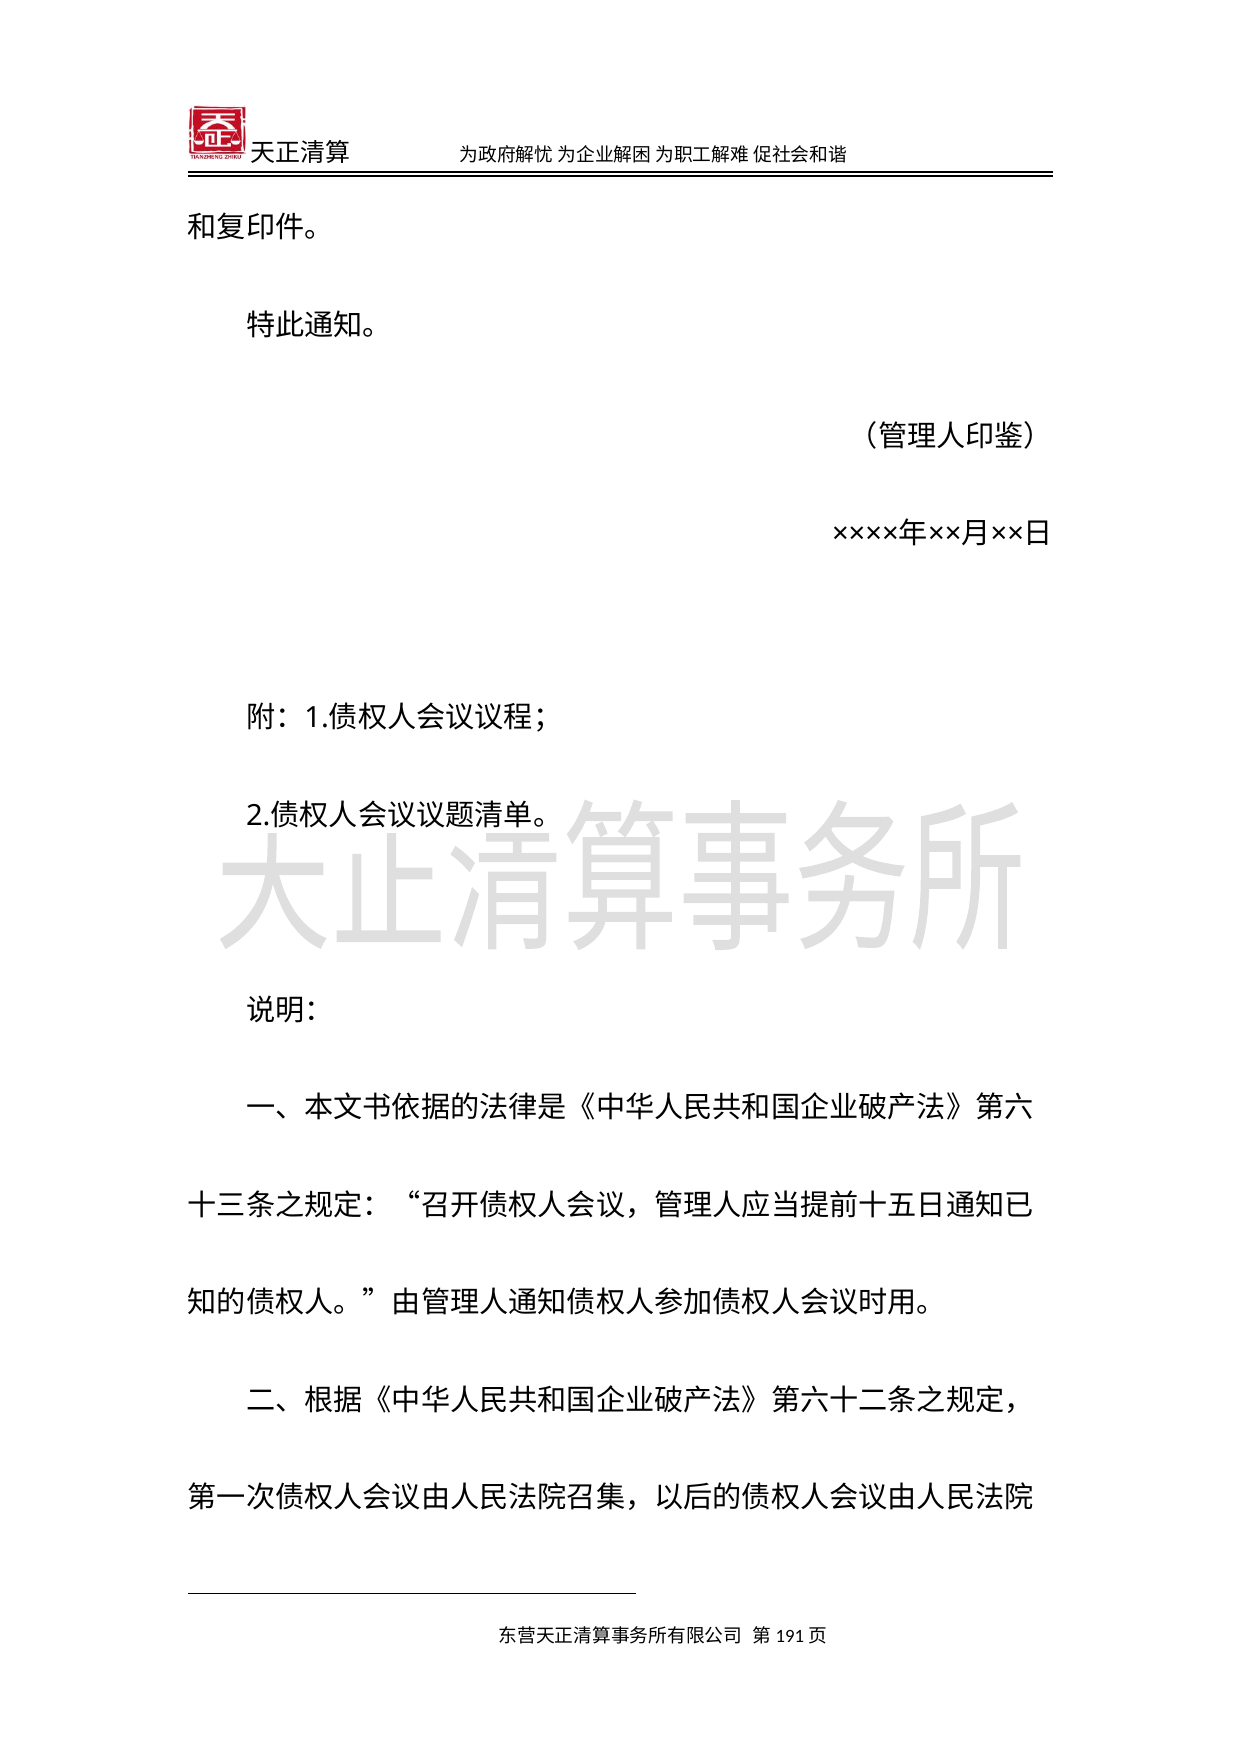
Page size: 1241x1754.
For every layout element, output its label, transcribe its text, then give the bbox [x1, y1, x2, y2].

text （管理人印鉴） ××××年××月××日 [187, 401, 1053, 564]
picture [187, 105, 246, 162]
